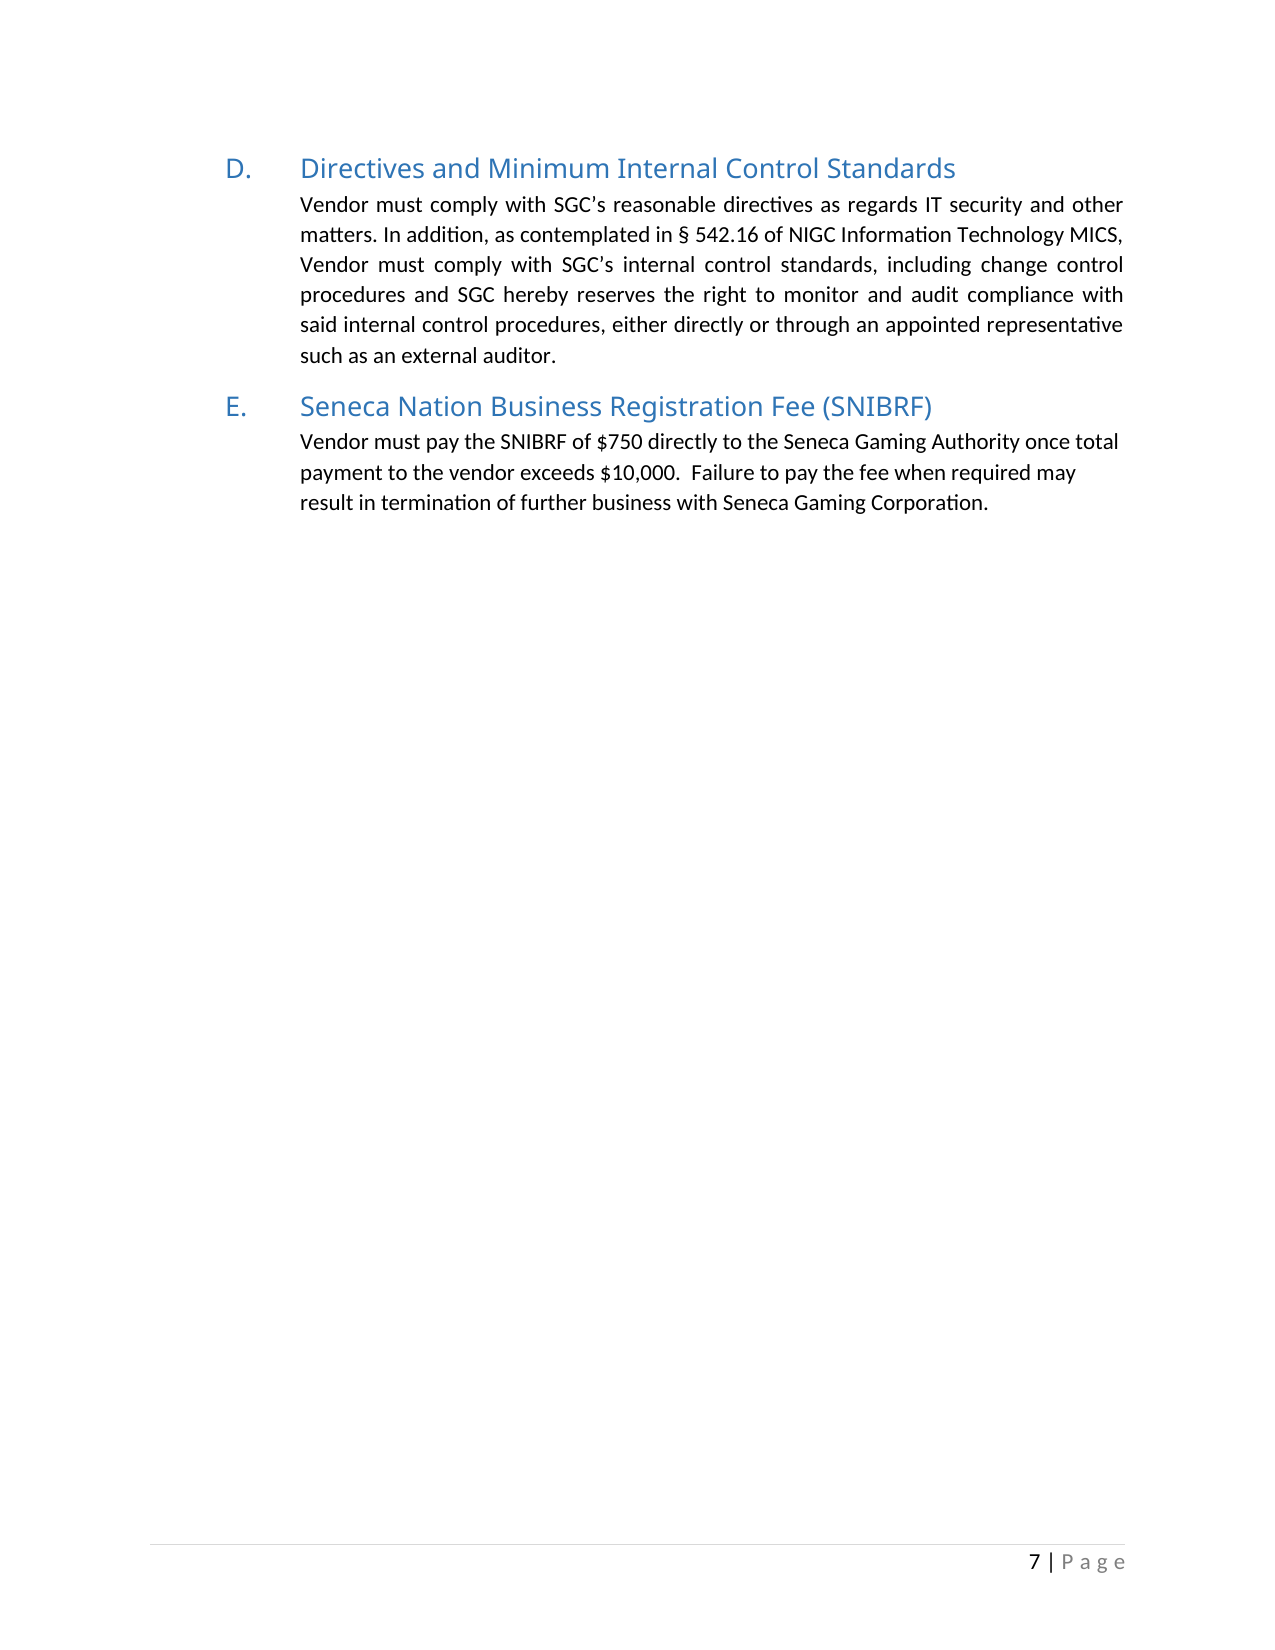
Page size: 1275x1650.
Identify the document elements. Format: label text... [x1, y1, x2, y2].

subtitle Directives and Minimum Internal Control Standards [225, 150, 1125, 187]
text Vendor must comply with SGC’s reasonable directives as regards IT security and other matters. In addition, as contemplated in § 542.16 of NIGC Information Technology MICS, Vendor must comply with SGC’s internal control standards, including change control procedures and SGC hereby reserves the right to monitor and audit compliance with said internal control procedures, either directly or through an appointed representative such as an external auditor. [300, 190, 1125, 369]
subtitle Seneca Nation Business Registration Fee (SNIBRF) [225, 388, 1125, 424]
text Vendor must pay the SNIBRF of $750 directly to the Seneca Gaming Authority once total payment to the vendor exceeds $10,000. Failure to pay the fee when required may result in termination of further business with Seneca Gaming Corporation. [300, 427, 1125, 516]
